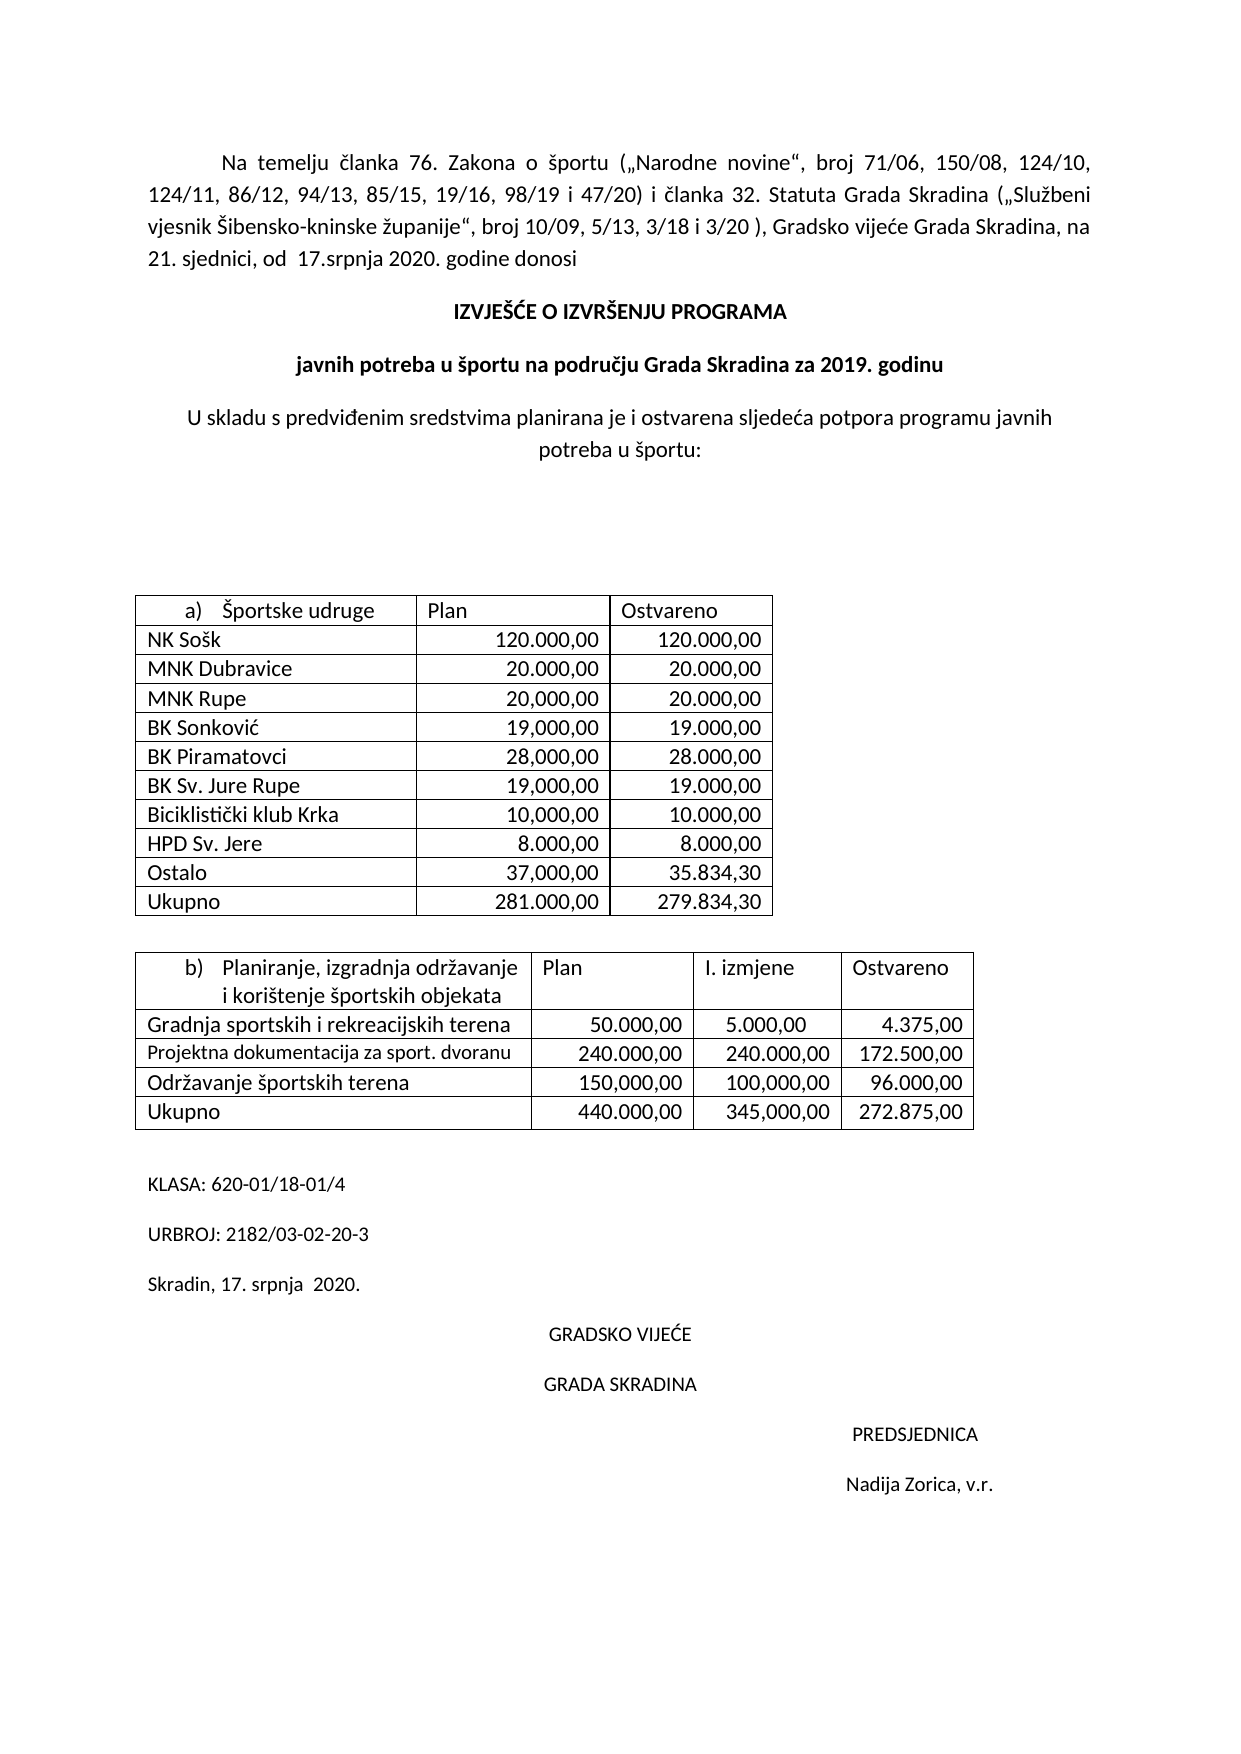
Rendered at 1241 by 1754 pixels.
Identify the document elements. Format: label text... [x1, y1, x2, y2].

table_cell 19.000,00 [611, 713, 772, 741]
text KLASA: 620-01/18-01/4 [148, 1172, 1093, 1197]
table_cell MNK Dubravice [136, 655, 416, 683]
table_cell 8.000,00 [417, 829, 609, 857]
table_cell HPD Sv. Jere [136, 829, 416, 857]
text URBROJ: 2182/03-02-20-3 [148, 1222, 1093, 1247]
table_cell 172.500,00 [842, 1039, 973, 1067]
table_cell BK Sonković [136, 713, 416, 741]
table_cell Ukupno [136, 1097, 531, 1129]
table_cell 96.000,00 [842, 1068, 973, 1096]
text Skradin, 17. srpnja 2020. [148, 1272, 1093, 1297]
table_cell 4.375,00 [842, 1010, 973, 1038]
text U skladu s predviđenim sredstvima planirana je i ostvarena sljedeća potpora programu javnih potreba u športu: [148, 403, 1093, 463]
table_cell Projektna dokumentacija za sport. dvoranu [136, 1039, 531, 1067]
table_cell 279.834,30 [611, 887, 772, 915]
table_cell Ukupno [136, 887, 416, 915]
table_cell 20.000,00 [611, 684, 772, 712]
table_cell Gradnja sportskih i rekreacijskih terena [136, 1010, 531, 1038]
table_cell 100,000,00 [694, 1068, 841, 1096]
table_cell 5.000,00 [694, 1010, 841, 1038]
table_cell 50.000,00 [532, 1010, 693, 1038]
table_cell 10.000,00 [611, 800, 772, 828]
table_cell 240.000,00 [532, 1039, 693, 1067]
table_cell 19,000,00 [417, 771, 609, 799]
text GRADSKO VIJEĆE [148, 1322, 1093, 1347]
table_cell 120.000,00 [417, 626, 609, 653]
table_header Plan [417, 596, 609, 624]
table_header Planiranje, izgradnja održavanje i korištenje športskih objekata [136, 953, 531, 1009]
table_cell 19.000,00 [611, 771, 772, 799]
table_cell 240.000,00 [694, 1039, 841, 1067]
table_cell Održavanje športskih terena [136, 1068, 531, 1096]
table_header Ostvareno [611, 596, 772, 624]
table_cell BK Sv. Jure Rupe [136, 771, 416, 799]
table_cell 281.000,00 [417, 887, 609, 915]
table_cell Biciklistički klub Krka [136, 800, 416, 828]
table_cell 272.875,00 [842, 1097, 973, 1129]
table_cell NK Sošk [136, 626, 416, 653]
table_cell 8.000,00 [611, 829, 772, 857]
table_cell Ostalo [136, 858, 416, 886]
table_header Ostvareno [842, 953, 973, 1009]
table_cell 10,000,00 [417, 800, 609, 828]
table_cell 20.000,00 [417, 655, 609, 683]
table_cell 19,000,00 [417, 713, 609, 741]
table_cell 20,000,00 [417, 684, 609, 712]
table_cell 345,000,00 [694, 1097, 841, 1129]
table_header Plan [532, 953, 693, 1009]
table_cell 35.834,30 [611, 858, 772, 886]
table_cell 20.000,00 [611, 655, 772, 683]
text Na temelju članka 76. Zakona o športu („Narodne novine“, broj 71/06, 150/08, 124/10, 124/11, 86/12, 94/13, 85/15, 19/16, 98/19 i 47/20) i članka 32. Statuta Grada Skradina („Službeni vjesnik Šibensko-kninske županije“, broj 10/09, 5/13, 3/18 i 3/20 ), Gradsko vijeće Grada Skradina, na 21. sjednici, od 17.srpnja 2020. godine donosi [148, 148, 1093, 272]
table_cell 440.000,00 [532, 1097, 693, 1129]
text GRADA SKRADINA [148, 1372, 1093, 1397]
table_cell MNK Rupe [136, 684, 416, 712]
table_cell 28.000,00 [611, 742, 772, 770]
table_cell 37,000,00 [417, 858, 609, 886]
text javnih potreba u športu na području Grada Skradina za 2019. godinu [148, 350, 1093, 378]
text Nadija Zorica, v.r. [664, 1472, 1093, 1497]
table_cell 120.000,00 [611, 626, 772, 653]
table_header I. izmjene [694, 953, 841, 1009]
table_cell 28,000,00 [417, 742, 609, 770]
text IZVJEŠĆE O IZVRŠENJU PROGRAMA [148, 297, 1093, 325]
text PREDSJEDNICA [664, 1422, 1093, 1447]
table_cell 150,000,00 [532, 1068, 693, 1096]
table_header Športske udruge [136, 596, 416, 624]
table_cell BK Piramatovci [136, 742, 416, 770]
